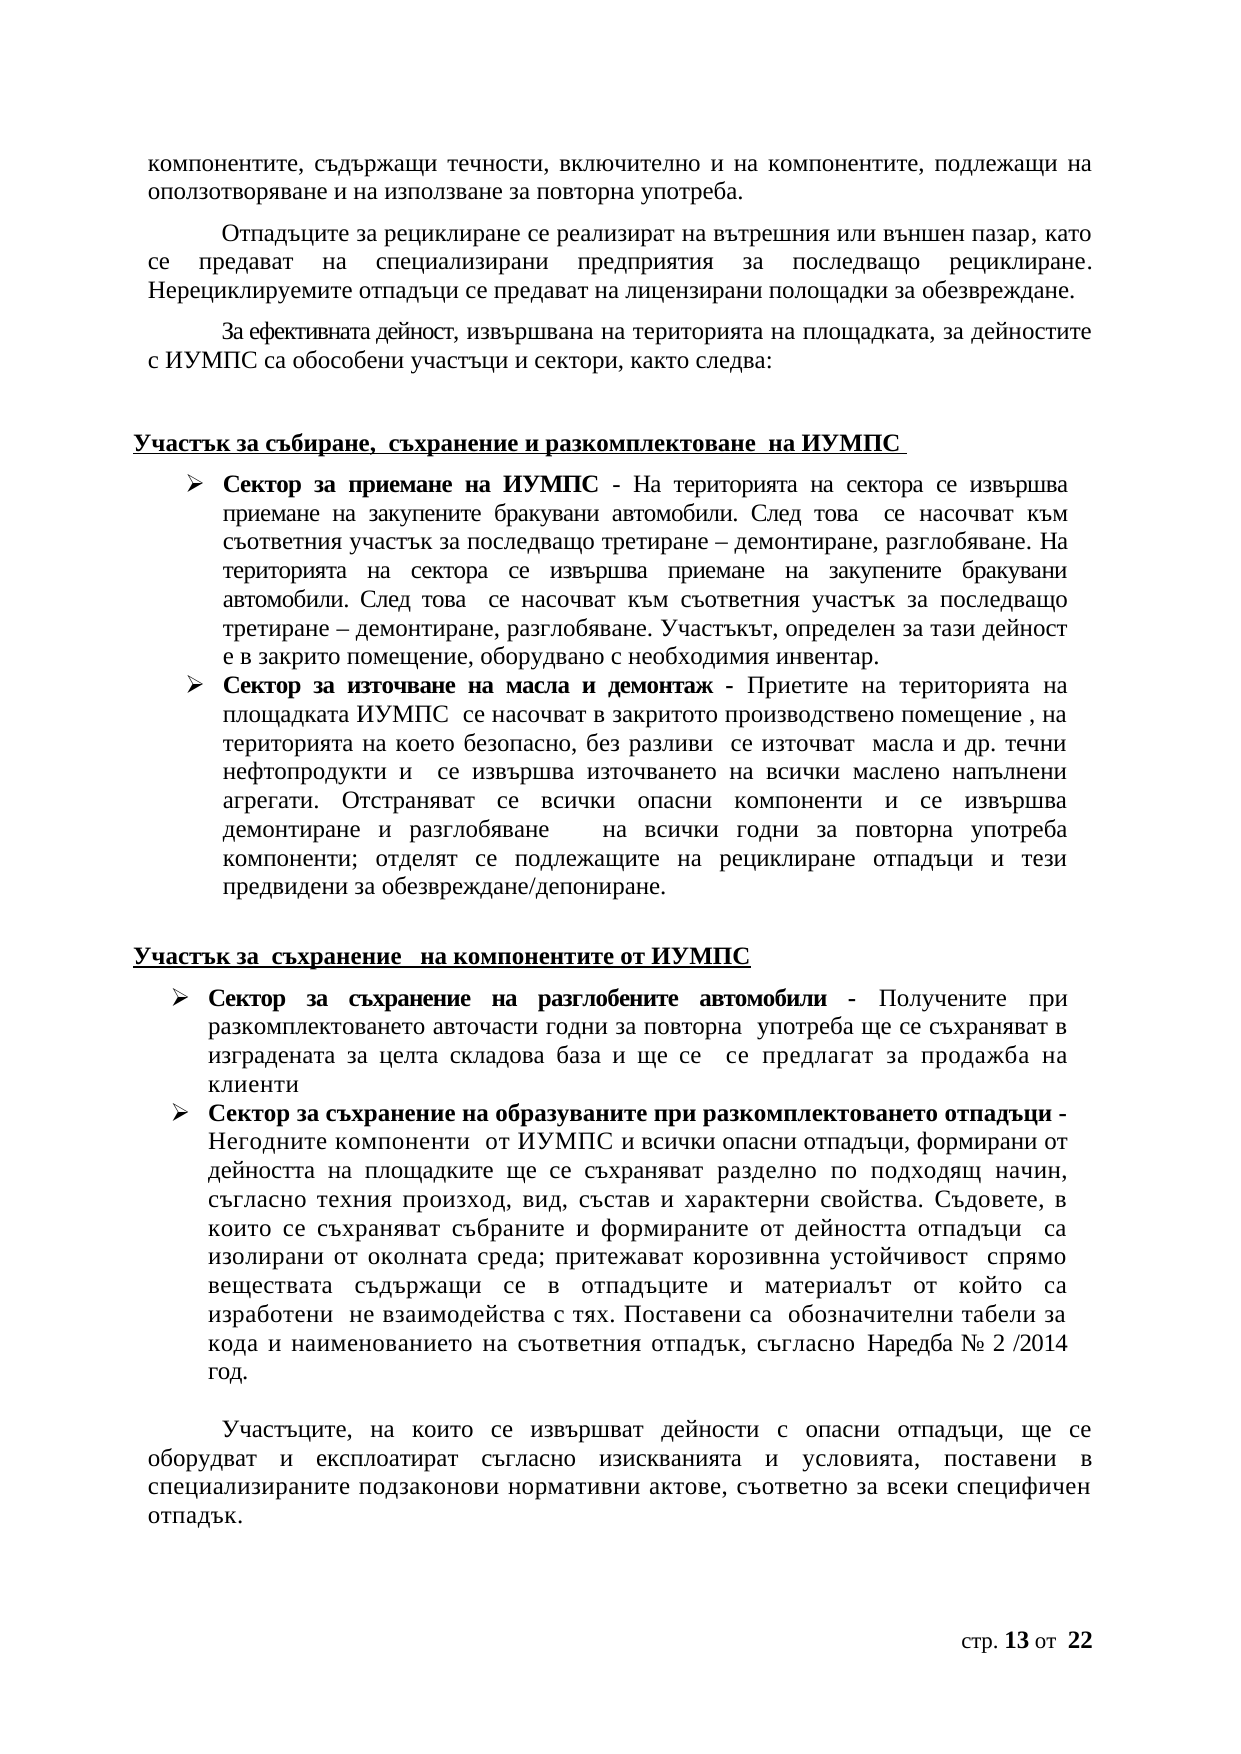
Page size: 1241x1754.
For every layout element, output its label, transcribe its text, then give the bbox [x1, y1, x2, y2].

text Участъците, на които се извършват дейности с опасни отпадъци, ще се оборудват и експлоатират съгласно изискванията и условията, поставени в специализираните подзаконови нормативни актове, съответно за всеки специфичен отпадък. [148, 1414, 1093, 1529]
text За ефективната дейност, извършвана на територията на площадката, за дейностите с ИУМПС са обособени участъци и сектори, както следва: [148, 316, 1093, 374]
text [148, 148, 1093, 205]
list Сектор за източване на масла и демонтаж - Приетите на територията на площадката ИУМПС се насочват в закритото производствено помещение , на територията на което безопасно, без разливи се източват масла и др. течни нефтопродукти и се извършва източването на всички маслено напълнени агрегати. Отстраняват се всички опасни компоненти и се извършва демонтиране и разглобяване на всички годни за повторна употреба компоненти; отделят се подлежащите на рециклиране отпадъци и тези предвидени за обезвреждане/депониране. [185, 670, 1068, 900]
list Сектор за приемане на ИУМПС - На територията на сектора се извършва приемане на закупените бракувани автомобили. След това се насочват към съответния участък за последващо третиране – демонтиране, разглобяване. На територията на сектора се извършва приемане на закупените бракувани автомобили. След това се насочват към съответния участък за последващо третиране – демонтиране, разглобяване. Участъкът, определен за тази дейност е в закрито помещение, оборудвано с необходимия инвентар. [185, 469, 1068, 670]
text Участък за събиране, съхранение и разкомплектоване на ИУМПС [133, 428, 1068, 456]
list Сектор за съхранение на разглобените автомобили - Получените при разкомплектоването авточасти годни за повторна употреба ще се съхраняват в изградената за целта складова база и ще се се предлагат за продажба на клиенти [170, 983, 1068, 1098]
list Сектор за съхранение на образуваните при разкомплектоването отпадъци - Негодните компоненти от ИУМПС и всички опасни отпадъци, формирани от дейността на площадките ще се съхраняват разделно по подходящ начин, съгласно техния произход, вид, състав и характерни свойства. Съдовете, в които се съхраняват събраните и формираните от дейността отпадъци са изолирани от околната среда; притежават корозивнна устойчивост спрямо веществата съдържащи се в отпадъците и материалът от който са изработени не взаимодейства с тях. Поставени са обозначителни табели за кода и наименованието на съответния отпадък, съгласно Наредба № 2 /2014 год. [170, 1098, 1068, 1385]
text Отпадъците за рециклиране се реализират на вътрешния или външен пазар‚ като се предават на специализирани предприятия за последващо рециклиране. Нерециклируемите отпадъци се предават на лицензирани полощадки за обезвреждане. [148, 218, 1093, 304]
text Участък за съхранение на компонентите от ИУМПС [133, 941, 1068, 970]
